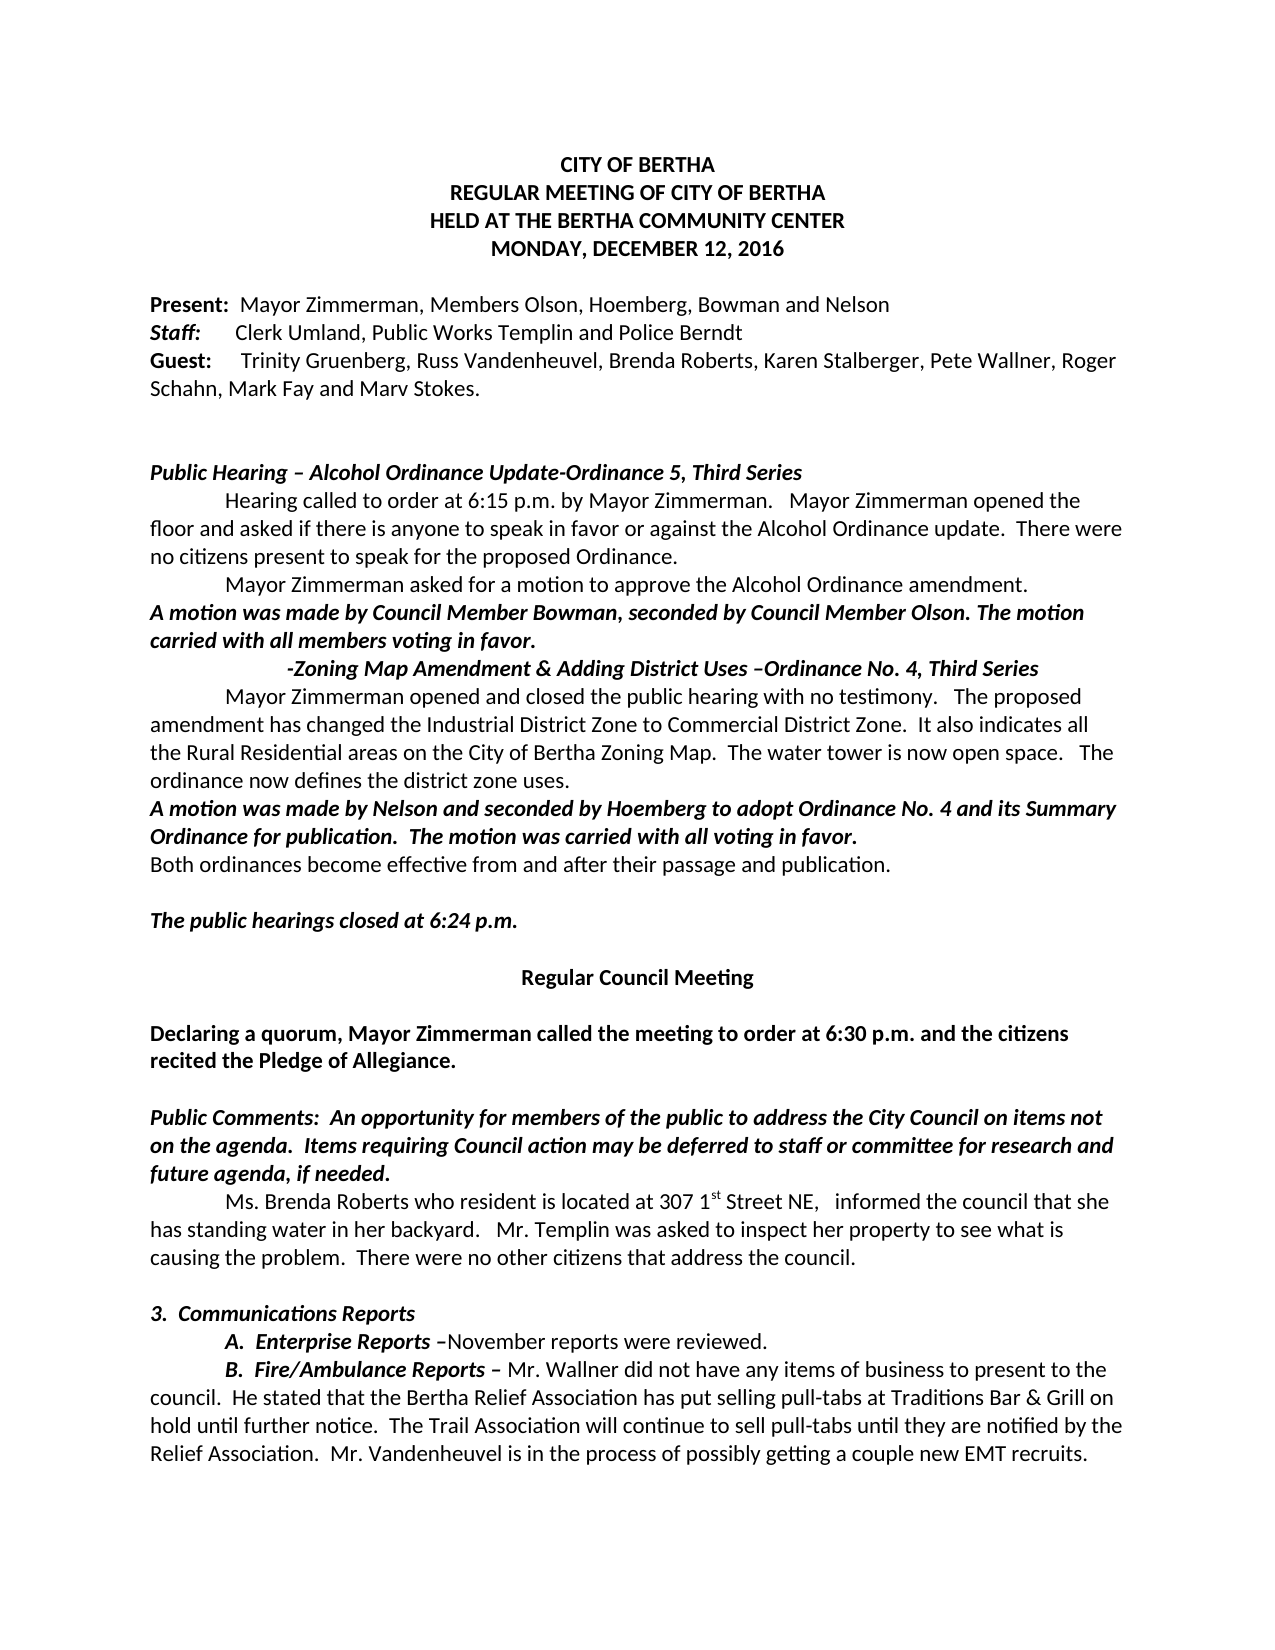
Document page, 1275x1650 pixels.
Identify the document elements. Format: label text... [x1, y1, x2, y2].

text Guest: Trinity Gruenberg, Russ Vandenheuvel, Brenda Roberts, Karen Stalberger, Pete Wallner, Roger Schahn, Mark Fay and Marv Stokes. [150, 346, 1125, 402]
text 3. Communications Reports [150, 1299, 1125, 1327]
text Declaring a quorum, Mayor Zimmerman called the meeting to order at 6:30 p.m. and the citizens recited the Pledge of Allegiance. [150, 1019, 1125, 1075]
text Regular Council Meeting [150, 963, 1125, 991]
text A motion was made by Council Member Bowman, seconded by Council Member Olson. The motion carried with all members voting in favor. [150, 598, 1125, 654]
text Mayor Zimmerman opened and closed the public hearing with no testimony. The proposed amendment has changed the Industrial District Zone to Commercial District Zone. It also indicates all the Rural Residential areas on the City of Bertha Zoning Map. The water tower is now open space. The ordinance now defines the district zone uses. [150, 682, 1125, 794]
text B. Fire/Ambulance Reports – Mr. Wallner did not have any items of business to present to the council. He stated that the Bertha Relief Association has put selling pull-tabs at Traditions Bar & Grill on hold until further notice. The Trail Association will continue to sell pull-tabs until they are notified by the Relief Association. Mr. Vandenheuvel is in the process of possibly getting a couple new EMT recruits. [150, 1355, 1125, 1467]
text HELD AT THE BERTHA COMMUNITY CENTER [150, 206, 1125, 234]
text Staff: Clerk Umland, Public Works Templin and Police Berndt [150, 318, 1125, 346]
text Ms. Brenda Roberts who resident is located at 307 1st Street NE, informed the council that she has standing water in her backyard. Mr. Templin was asked to inspect her property to see what is causing the problem. There were no other citizens that address the council. [150, 1187, 1125, 1271]
text Mayor Zimmerman asked for a motion to approve the Alcohol Ordinance amendment. [150, 570, 1125, 598]
text MONDAY, DECEMBER 12, 2016 [150, 234, 1125, 262]
text Both ordinances become effective from and after their passage and publication. [150, 851, 1125, 878]
text Hearing called to order at 6:15 p.m. by Mayor Zimmerman. Mayor Zimmerman opened the floor and asked if there is anyone to speak in favor or against the Alcohol Ordinance update. There were no citizens present to speak for the proposed Ordinance. [150, 486, 1125, 570]
text A motion was made by Nelson and seconded by Hoemberg to adopt Ordinance No. 4 and its Summary Ordinance for publication. The motion was carried with all voting in favor. [150, 794, 1125, 851]
text Public Comments: An opportunity for members of the public to address the City Council on items not on the agenda. Items requiring Council action may be deferred to staff or committee for research and future agenda, if needed. [150, 1103, 1125, 1187]
text REGULAR MEETING OF CITY OF BERTHA [150, 178, 1125, 206]
text CITY OF BERTHA [150, 150, 1125, 178]
text Public Hearing – Alcohol Ordinance Update-Ordinance 5, Third Series [150, 458, 1125, 486]
text The public hearings closed at 6:24 p.m. [150, 907, 1125, 934]
text Present: Mayor Zimmerman, Members Olson, Hoemberg, Bowman and Nelson [150, 290, 1125, 318]
text A. Enterprise Reports –November reports were reviewed. [150, 1327, 1125, 1355]
text -Zoning Map Amendment & Adding District Uses –Ordinance No. 4, Third Series [150, 654, 1125, 682]
